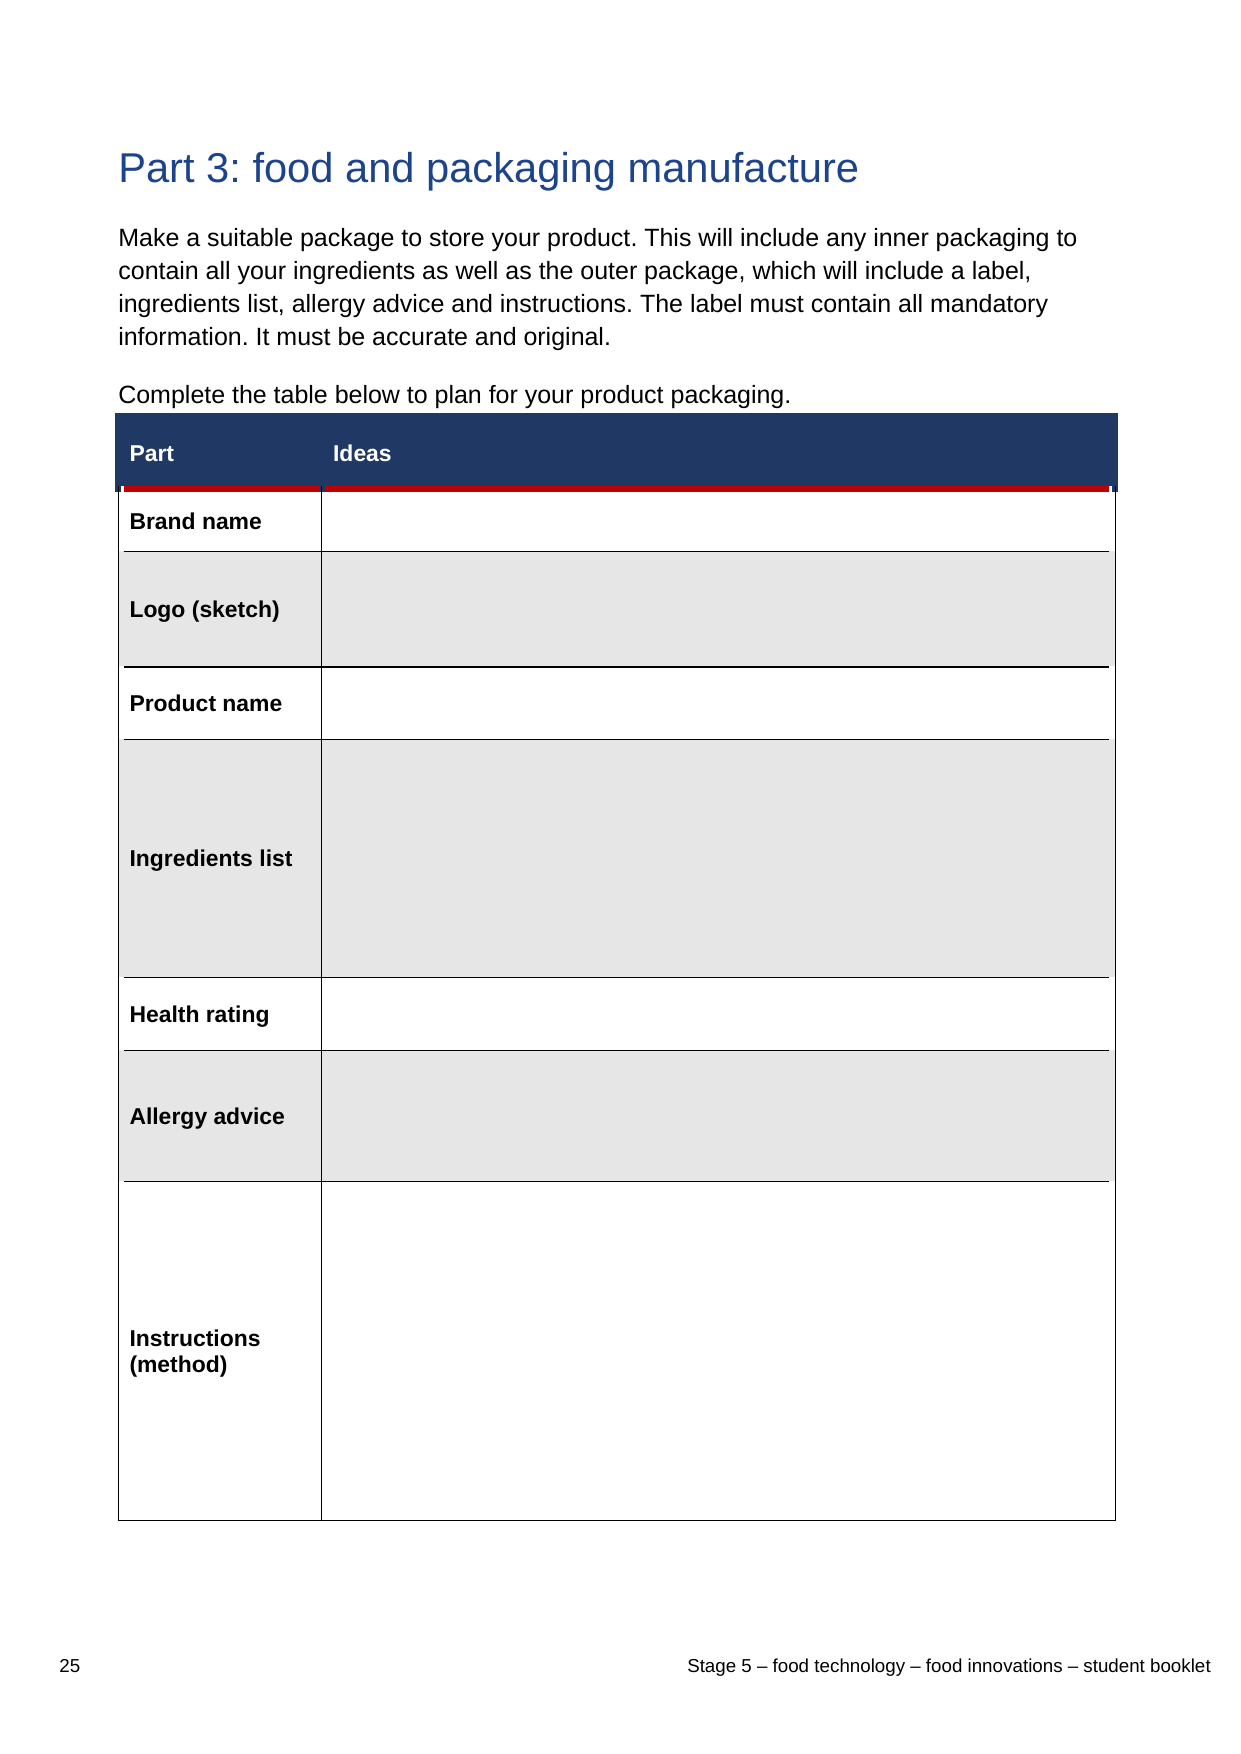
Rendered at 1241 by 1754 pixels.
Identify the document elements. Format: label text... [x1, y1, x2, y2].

table_cell [322, 1050, 1115, 1181]
table_header Ideas [325, 420, 1112, 486]
text Complete the table below to plan for your product packaging. [118, 380, 1122, 409]
table_cell [322, 977, 1115, 1049]
table_cell Ingredients list [119, 739, 321, 977]
table_cell [322, 666, 1115, 739]
table_cell Allergy advice [119, 1050, 321, 1181]
subtitle Part 3: food and packaging manufacture [118, 143, 1122, 191]
table_cell Health rating [119, 977, 321, 1049]
table_cell [322, 551, 1115, 666]
table_cell Brand name [119, 486, 321, 551]
table_cell [322, 486, 1115, 551]
table_header Part [121, 420, 319, 486]
table_cell [322, 739, 1115, 977]
text Make a suitable package to store your product. This will include any inner packaging to contain all your ingredients as well as the outer package, which will include a label, ingredients list, allergy advice and instructions. The label must contain all mandatory information. It must be accurate and original. [118, 223, 1122, 351]
table_cell [322, 1181, 1115, 1519]
table_cell Instructions (method) [119, 1181, 321, 1519]
table_cell Product name [119, 666, 321, 739]
table_cell Logo (sketch) [119, 551, 321, 666]
